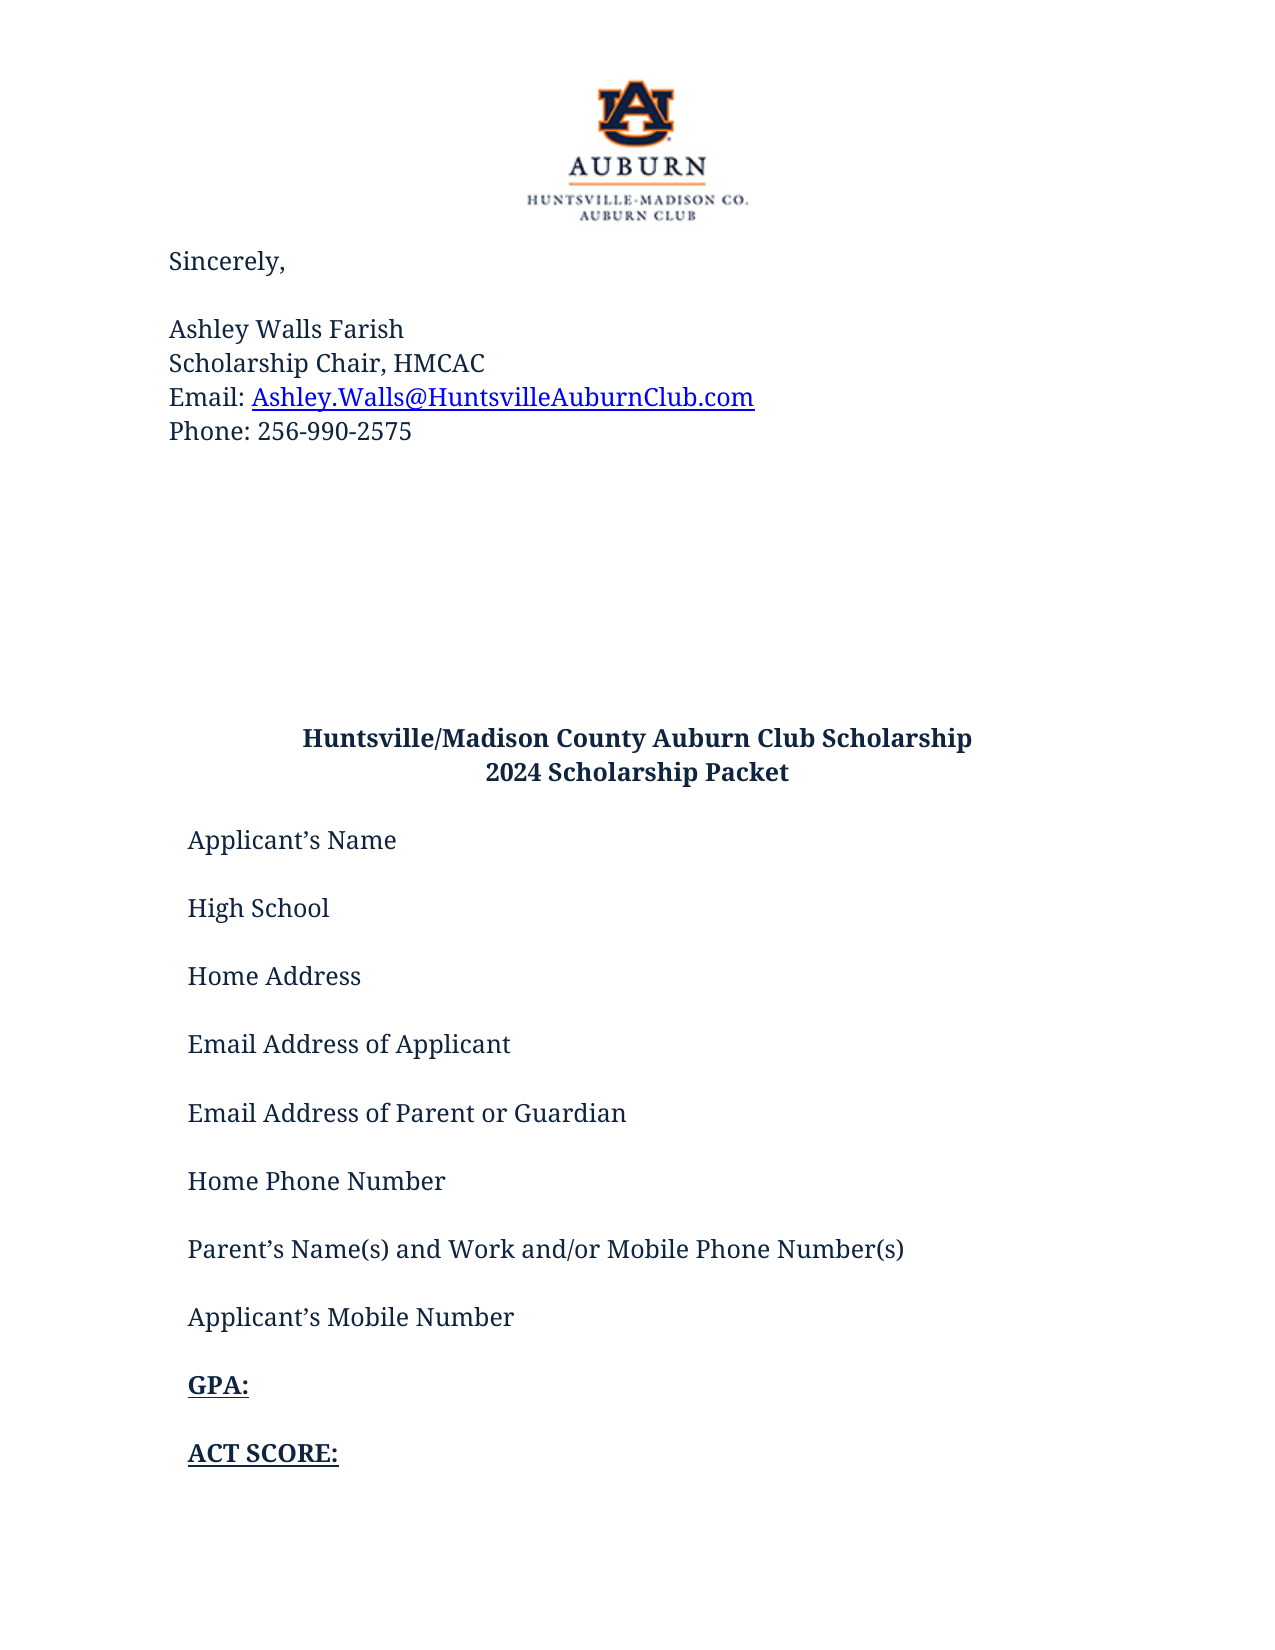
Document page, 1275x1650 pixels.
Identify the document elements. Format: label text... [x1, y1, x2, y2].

text GPA: [187, 1368, 1087, 1402]
text Email Address of Applicant [187, 1027, 1087, 1061]
text ACT SCORE: [187, 1436, 1087, 1470]
text Home Phone Number [187, 1163, 1087, 1197]
text Email: Ashley.Walls@HuntsvilleAuburnClub.com [169, 380, 1106, 414]
picture [525, 75, 750, 228]
text 2024 Scholarship Packet [187, 755, 1087, 789]
text Scholarship Chair, HMCAC [169, 346, 1106, 380]
text Phone: 256-990-2575 [169, 414, 1106, 448]
text Parent’s Name(s) and Work and/or Mobile Phone Number(s) [187, 1232, 1087, 1266]
text Home Address [187, 959, 1087, 993]
text Huntsville/Madison County Auburn Club Scholarship [187, 721, 1087, 755]
text Applicant’s Name [187, 823, 1087, 857]
text Applicant’s Mobile Number [187, 1300, 1087, 1334]
text Ashley Walls Farish [169, 312, 1106, 346]
text Email Address of Parent or Guardian [187, 1095, 1087, 1129]
text High School [187, 891, 1087, 925]
text Sincerely, [169, 244, 1106, 278]
